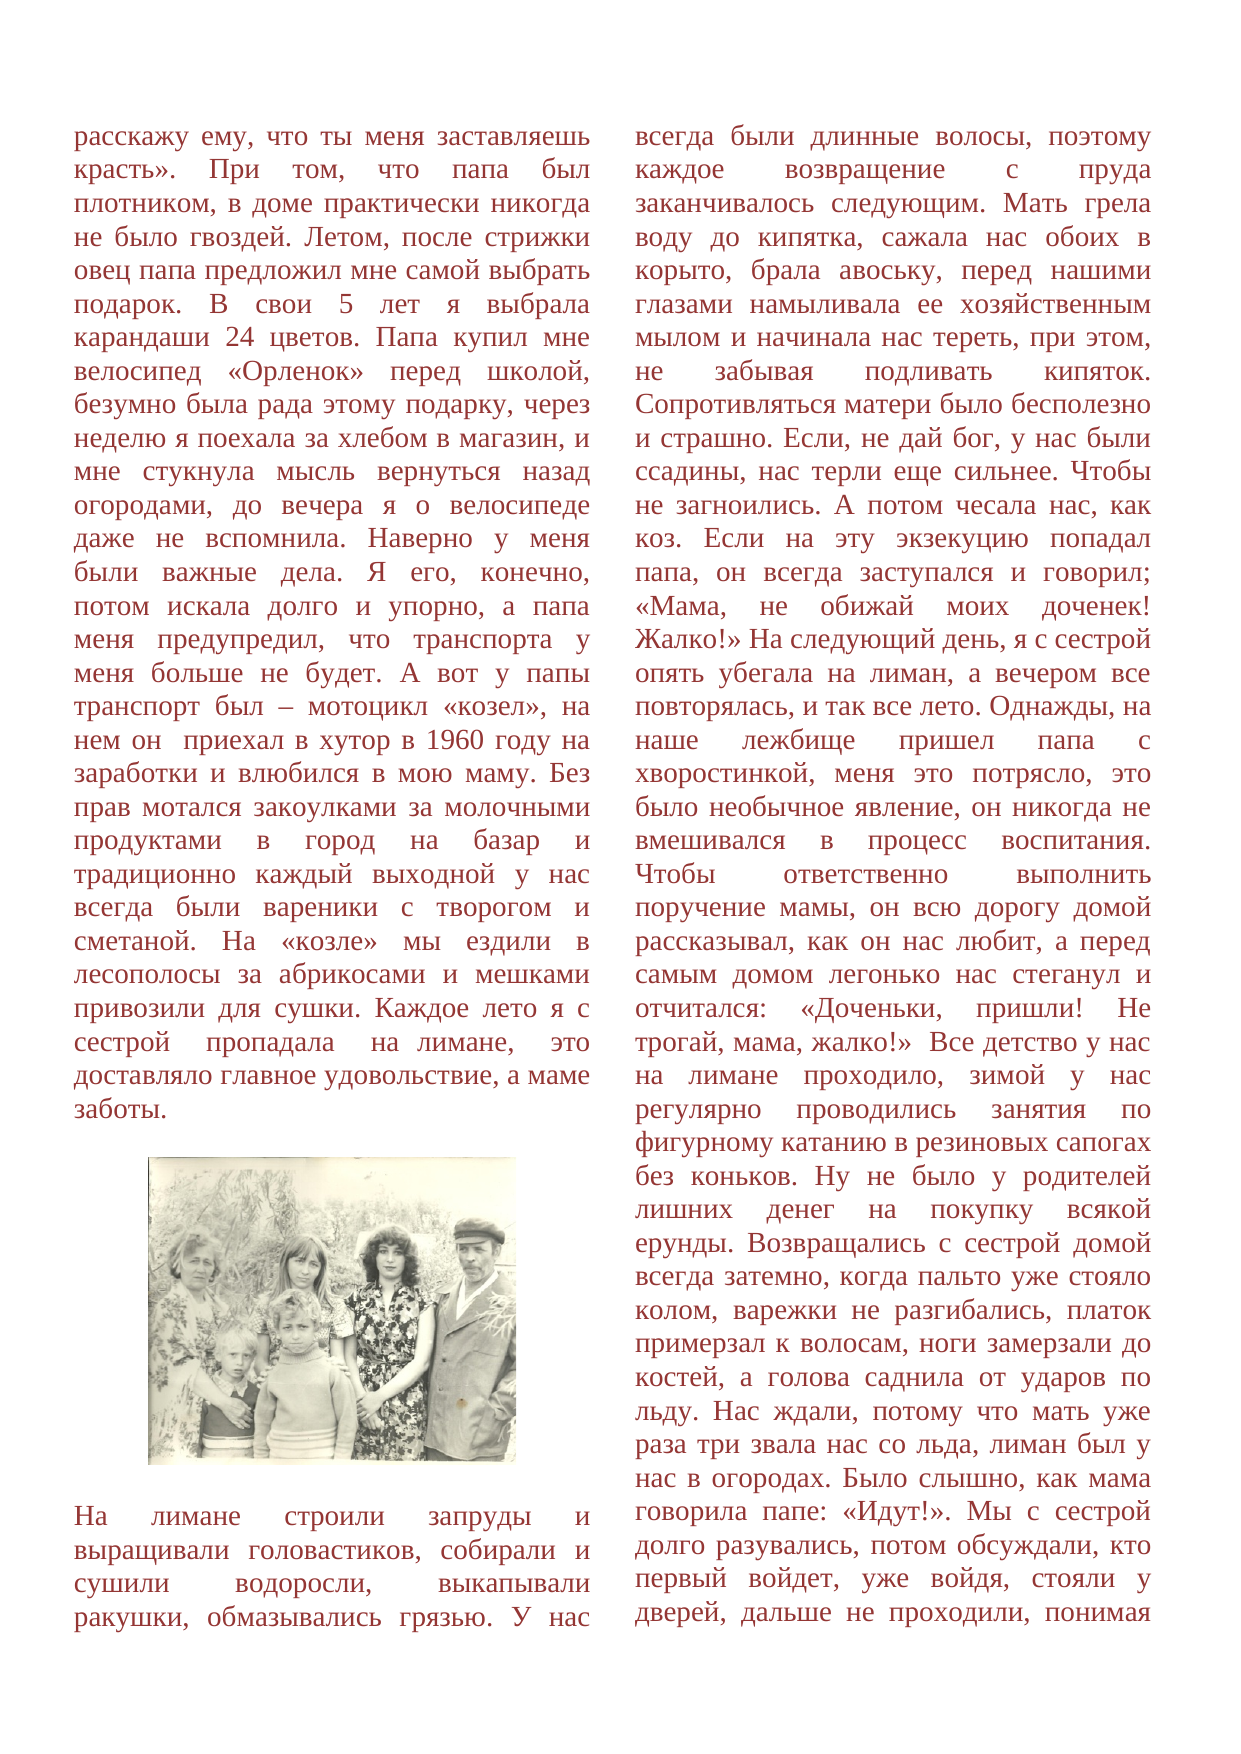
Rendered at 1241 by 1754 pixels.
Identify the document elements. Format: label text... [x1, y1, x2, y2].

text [74, 1498, 591, 1632]
picture [148, 1157, 517, 1465]
